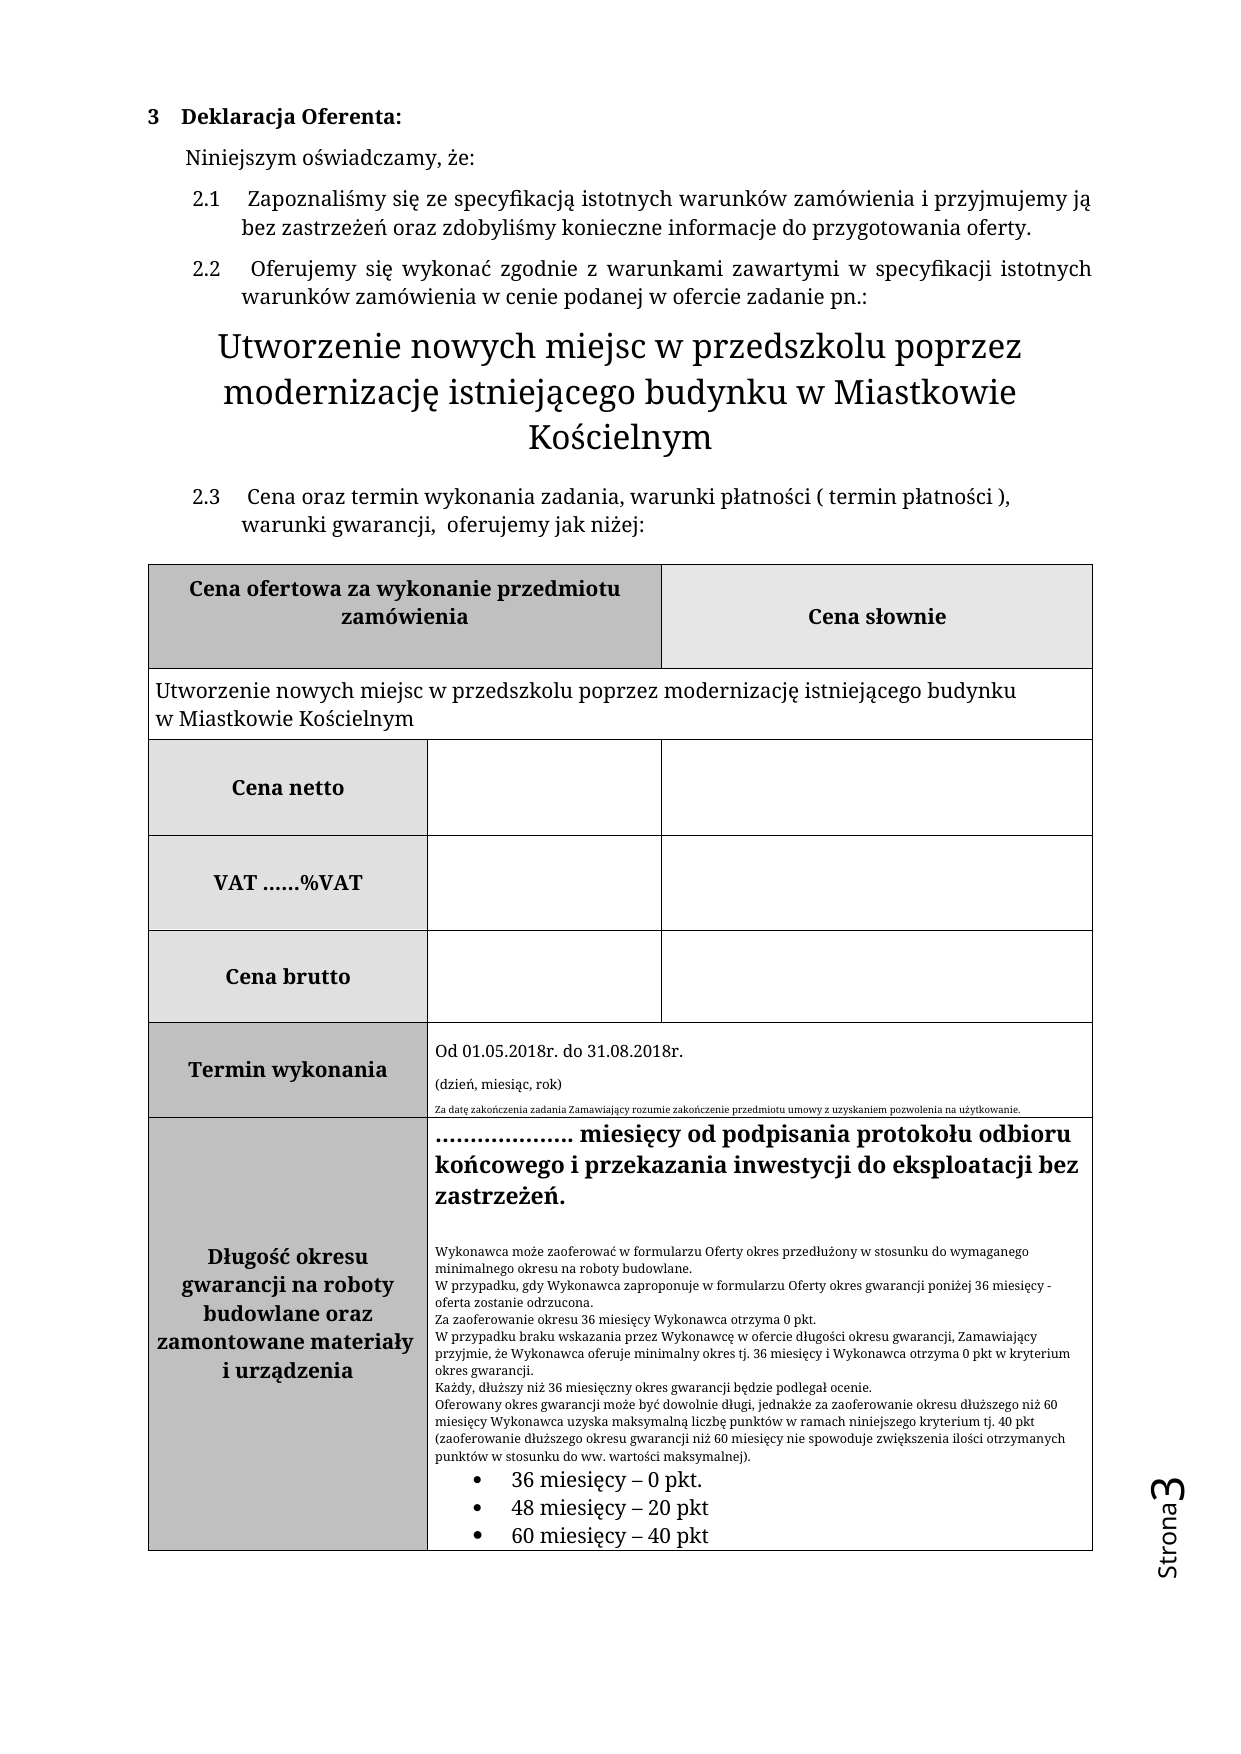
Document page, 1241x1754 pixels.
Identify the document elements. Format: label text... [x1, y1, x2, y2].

text 3 Deklaracja Oferenta: [148, 102, 1093, 131]
table_cell [662, 740, 1092, 835]
table_header Cena słownie [662, 565, 1092, 668]
table_cell Utworzenie nowych miejsc w przedszkolu poprzez modernizację istniejącego budynku w Miastkowie Kościelnym [149, 669, 1092, 739]
table_header Cena ofertowa za wykonanie przedmiotu zamówienia [149, 565, 661, 668]
table_cell Od 01.05.2018r. do 31.08.2018r. (dzień, miesiąc, rok) Za datę zakończenia zadania Zamawiający rozumie zakończenie przedmiotu umowy z uzyskaniem pozwolenia na użytkowanie. [428, 1023, 1092, 1117]
table_cell ……………….. miesięcy od podpisania protokołu odbioru końcowego i przekazania inwestycji do eksploatacji bez zastrzeżeń. Wykonawca może zaoferować w formularzu Oferty okres przedłużony w stosunku do wymaganego minimalnego okresu na roboty budowlane. W przypadku, gdy Wykonawca zaproponuje w formularzu Oferty okres gwarancji poniżej 36 miesięcy - oferta zostanie odrzucona. Za zaoferowanie okresu 36 miesięcy Wykonawca otrzyma 0 pkt. W przypadku braku wskazania przez Wykonawcę w ofercie długości okresu gwarancji, Zamawiający przyjmie, że Wykonawca oferuje minimalny okres tj. 36 miesięcy i Wykonawca otrzyma 0 pkt w kryterium okres gwarancji. Każdy, dłuższy niż 36 miesięczny okres gwarancji będzie podlegał ocenie. Oferowany okres gwarancji może być dowolnie długi, jednakże za zaoferowanie okresu dłuższego niż 60 miesięcy Wykonawca uzyska maksymalną liczbę punktów w ramach niniejszego kryterium tj. 40 pkt (zaoferowanie dłuższego okresu gwarancji niż 60 miesięcy nie spowoduje zwiększenia ilości otrzymanych punktów w stosunku do ww. wartości maksymalnej). 36 miesięcy – 0 pkt. 48 miesięcy – 20 pkt 60 miesięcy – 40 pkt [428, 1118, 1092, 1550]
table_cell [428, 931, 661, 1022]
table_cell [428, 740, 661, 835]
list Zapoznaliśmy się ze specyfikacją istotnych warunków zamówienia i przyjmujemy ją bez zastrzeżeń oraz zdobyliśmy konieczne informacje do przygotowania oferty. [192, 184, 1093, 241]
table_cell VAT ..….%VAT [149, 836, 427, 929]
text Niniejszym oświadczamy, że: [185, 143, 1093, 172]
table_cell Długość okresu gwarancji na roboty budowlane oraz zamontowane materiały i urządzenia [149, 1118, 427, 1550]
list Cena oraz termin wykonania zadania, warunki płatności ( termin płatności ), warunki gwarancji, oferujemy jak niżej: [192, 482, 1093, 539]
list Oferujemy się wykonać zgodnie z warunkami zawartymi w specyfikacji istotnych warunków zamówienia w cenie podanej w ofercie zadanie pn.: [192, 254, 1093, 311]
table_cell [662, 836, 1092, 929]
table_cell Cena netto [149, 740, 427, 835]
table_cell Cena brutto [149, 931, 427, 1022]
table_cell Termin wykonania [149, 1023, 427, 1117]
table_cell [428, 836, 661, 929]
subtitle Utworzenie nowych miejsc w przedszkolu poprzez modernizację istniejącego budynku w Miastkowie Kościelnym [148, 323, 1093, 459]
table_cell [662, 931, 1092, 1022]
